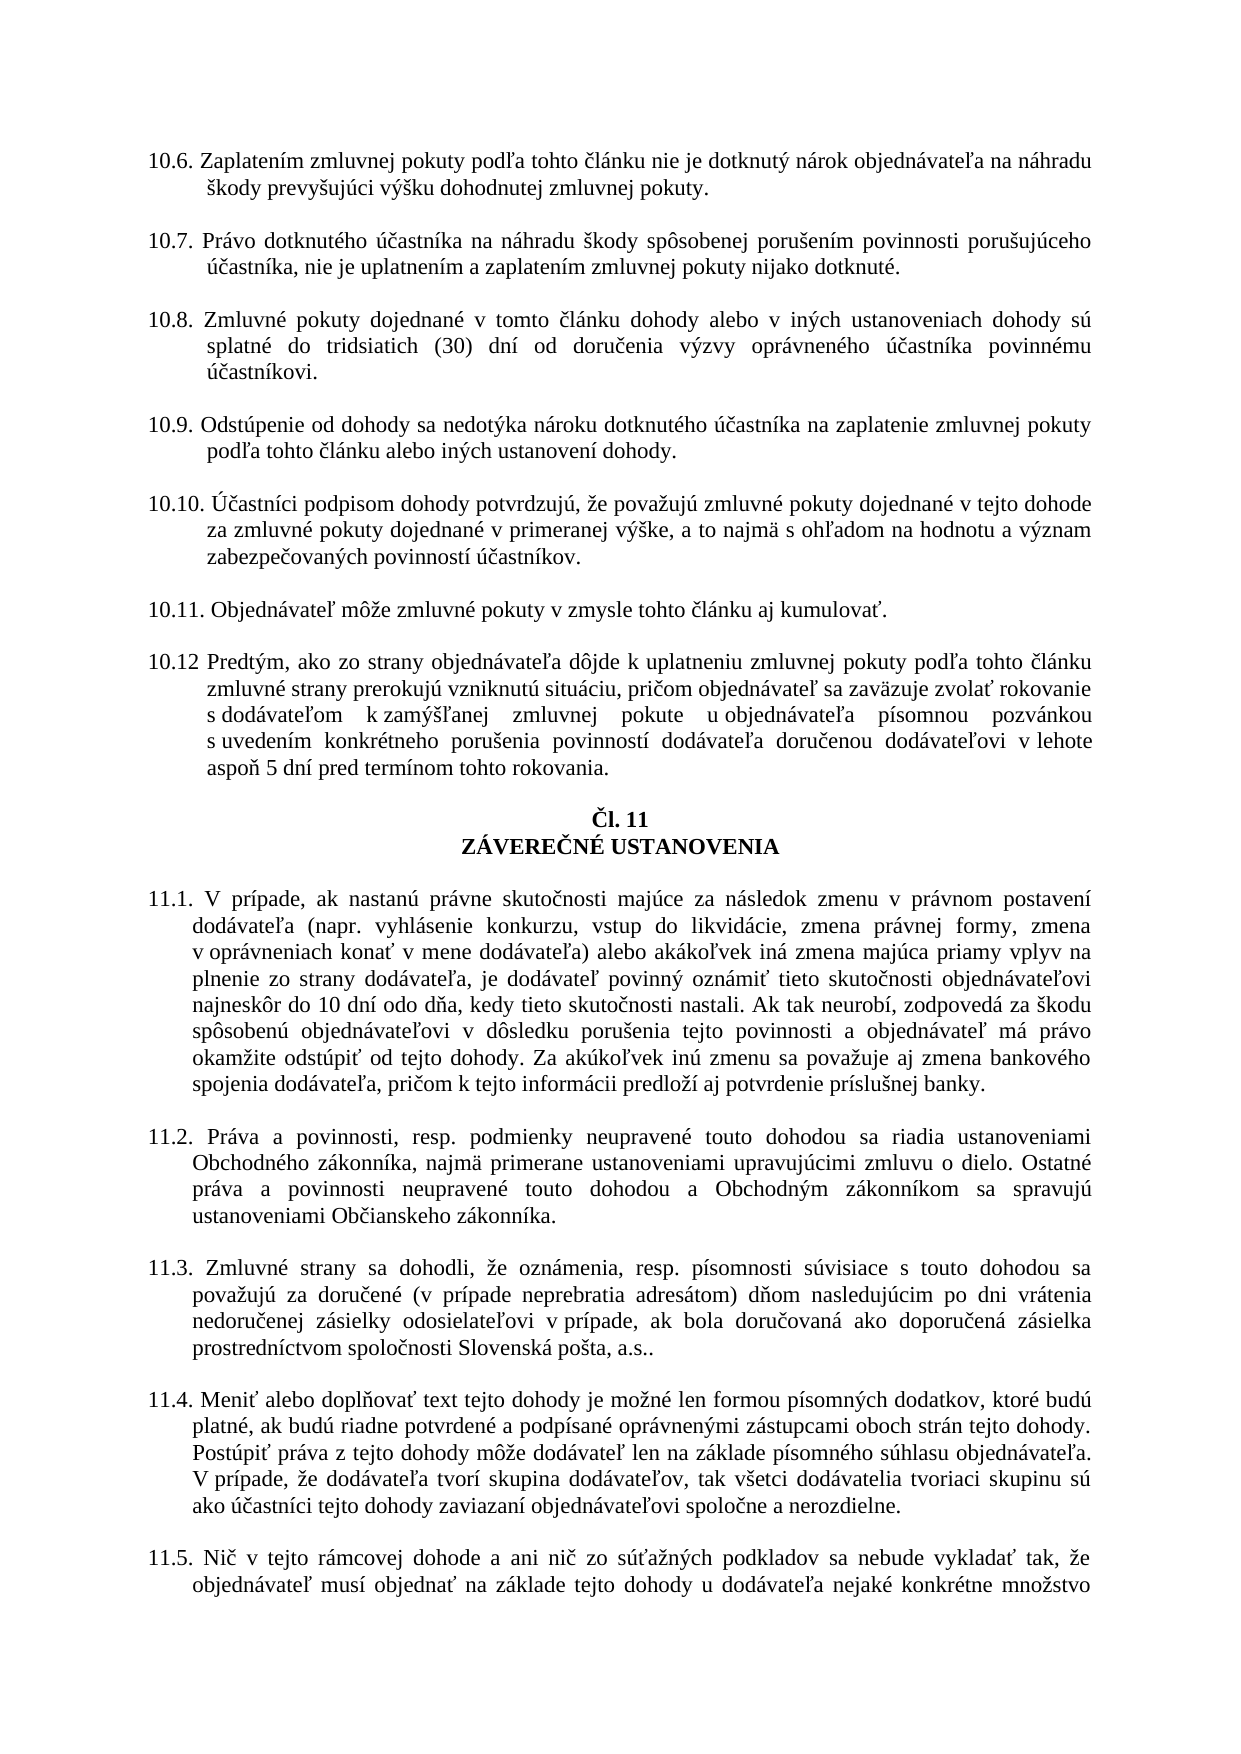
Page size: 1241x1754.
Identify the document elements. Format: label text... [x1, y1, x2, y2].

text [148, 1544, 1093, 1597]
text 10.10. Účastníci podpisom dohody potvrdzujú, že považujú zmluvné pokuty dojednané v tejto dohode za zmluvné pokuty dojednané v primeranej výške, a to najmä s ohľadom na hodnotu a význam zabezpečovaných povinností účastníkov. [148, 490, 1093, 569]
text 11.4. Meniť alebo doplňovať text tejto dohody je možné len formou písomných dodatkov, ktoré budú platné, ak budú riadne potvrdené a podpísané oprávnenými zástupcami oboch strán tejto dohody. Postúpiť práva z tejto dohody môže dodávateľ len na základe písomného súhlasu objednávateľa. V prípade, že dodávateľa tvorí skupina dodávateľov, tak všetci dodávatelia tvoriaci skupinu sú ako účastníci tejto dohody zaviazaní objednávateľovi spoločne a nerozdielne. [148, 1386, 1093, 1518]
text 10.8. Zmluvné pokuty dojednané v tomto článku dohody alebo v iných ustanoveniach dohody sú splatné do tridsiatich (30) dní od doručenia výzvy oprávneného účastníka povinnému účastníkovi. [148, 306, 1093, 385]
text Čl. 11 [148, 806, 1093, 833]
text ZÁVEREČNÉ USTANOVENIA [148, 833, 1093, 859]
text 10.7. Právo dotknutého účastníka na náhradu škody spôsobenej porušením povinnosti porušujúceho účastníka, nie je uplatnením a zaplatením zmluvnej pokuty nijako dotknuté. [148, 227, 1093, 279]
text 11.2. Práva a povinnosti, resp. podmienky neupravené touto dohodou sa riadia ustanoveniami Obchodného zákonníka, najmä primerane ustanoveniami upravujúcimi zmluvu o dielo. Ostatné práva a povinnosti neupravené touto dohodou a Obchodným zákonníkom sa spravujú ustanoveniami Občianskeho zákonníka. [148, 1123, 1093, 1228]
text 10.12 Predtým, ako zo strany objednávateľa dôjde k uplatneniu zmluvnej pokuty podľa tohto článku zmluvné strany prerokujú vzniknutú situáciu, pričom objednávateľ sa zaväzuje zvolať rokovanie s dodávateľom k zamýšľanej zmluvnej pokute u objednávateľa písomnou pozvánkou s uvedením konkrétneho porušenia povinností dodávateľa doručenou dodávateľovi v lehote aspoň 5 dní pred termínom tohto rokovania. [148, 648, 1093, 780]
text 11.3. Zmluvné strany sa dohodli, že oznámenia, resp. písomnosti súvisiace s touto dohodou sa považujú za doručené (v prípade neprebratia adresátom) dňom nasledujúcim po dni vrátenia nedoručenej zásielky odosielateľovi v prípade, ak bola doručovaná ako doporučená zásielka prostredníctvom spoločnosti Slovenská pošta, a.s.. [148, 1254, 1093, 1360]
text 10.9. Odstúpenie od dohody sa nedotýka nároku dotknutého účastníka na zaplatenie zmluvnej pokuty podľa tohto článku alebo iných ustanovení dohody. [148, 411, 1093, 464]
text 10.11. Objednávateľ môže zmluvné pokuty v zmysle tohto článku aj kumulovať. [148, 596, 1093, 622]
text 10.6. Zaplatením zmluvnej pokuty podľa tohto článku nie je dotknutý nárok objednávateľa na náhradu škody prevyšujúci výšku dohodnutej zmluvnej pokuty. [148, 148, 1093, 200]
text 11.1. V prípade, ak nastanú právne skutočnosti majúce za následok zmenu v právnom postavení dodávateľa (napr. vyhlásenie konkurzu, vstup do likvidácie, zmena právnej formy, zmena v oprávneniach konať v mene dodávateľa) alebo akákoľvek iná zmena majúca priamy vplyv na plnenie zo strany dodávateľa, je dodávateľ povinný oznámiť tieto skutočnosti objednávateľovi najneskôr do 10 dní odo dňa, kedy tieto skutočnosti nastali. Ak tak neurobí, zodpovedá za škodu spôsobenú objednávateľovi v dôsledku porušenia tejto povinnosti a objednávateľ má právo okamžite odstúpiť od tejto dohody. Za akúkoľvek inú zmenu sa považuje aj zmena bankového spojenia dodávateľa, pričom k tejto informácii predloží aj potvrdenie príslušnej banky. [148, 886, 1093, 1096]
